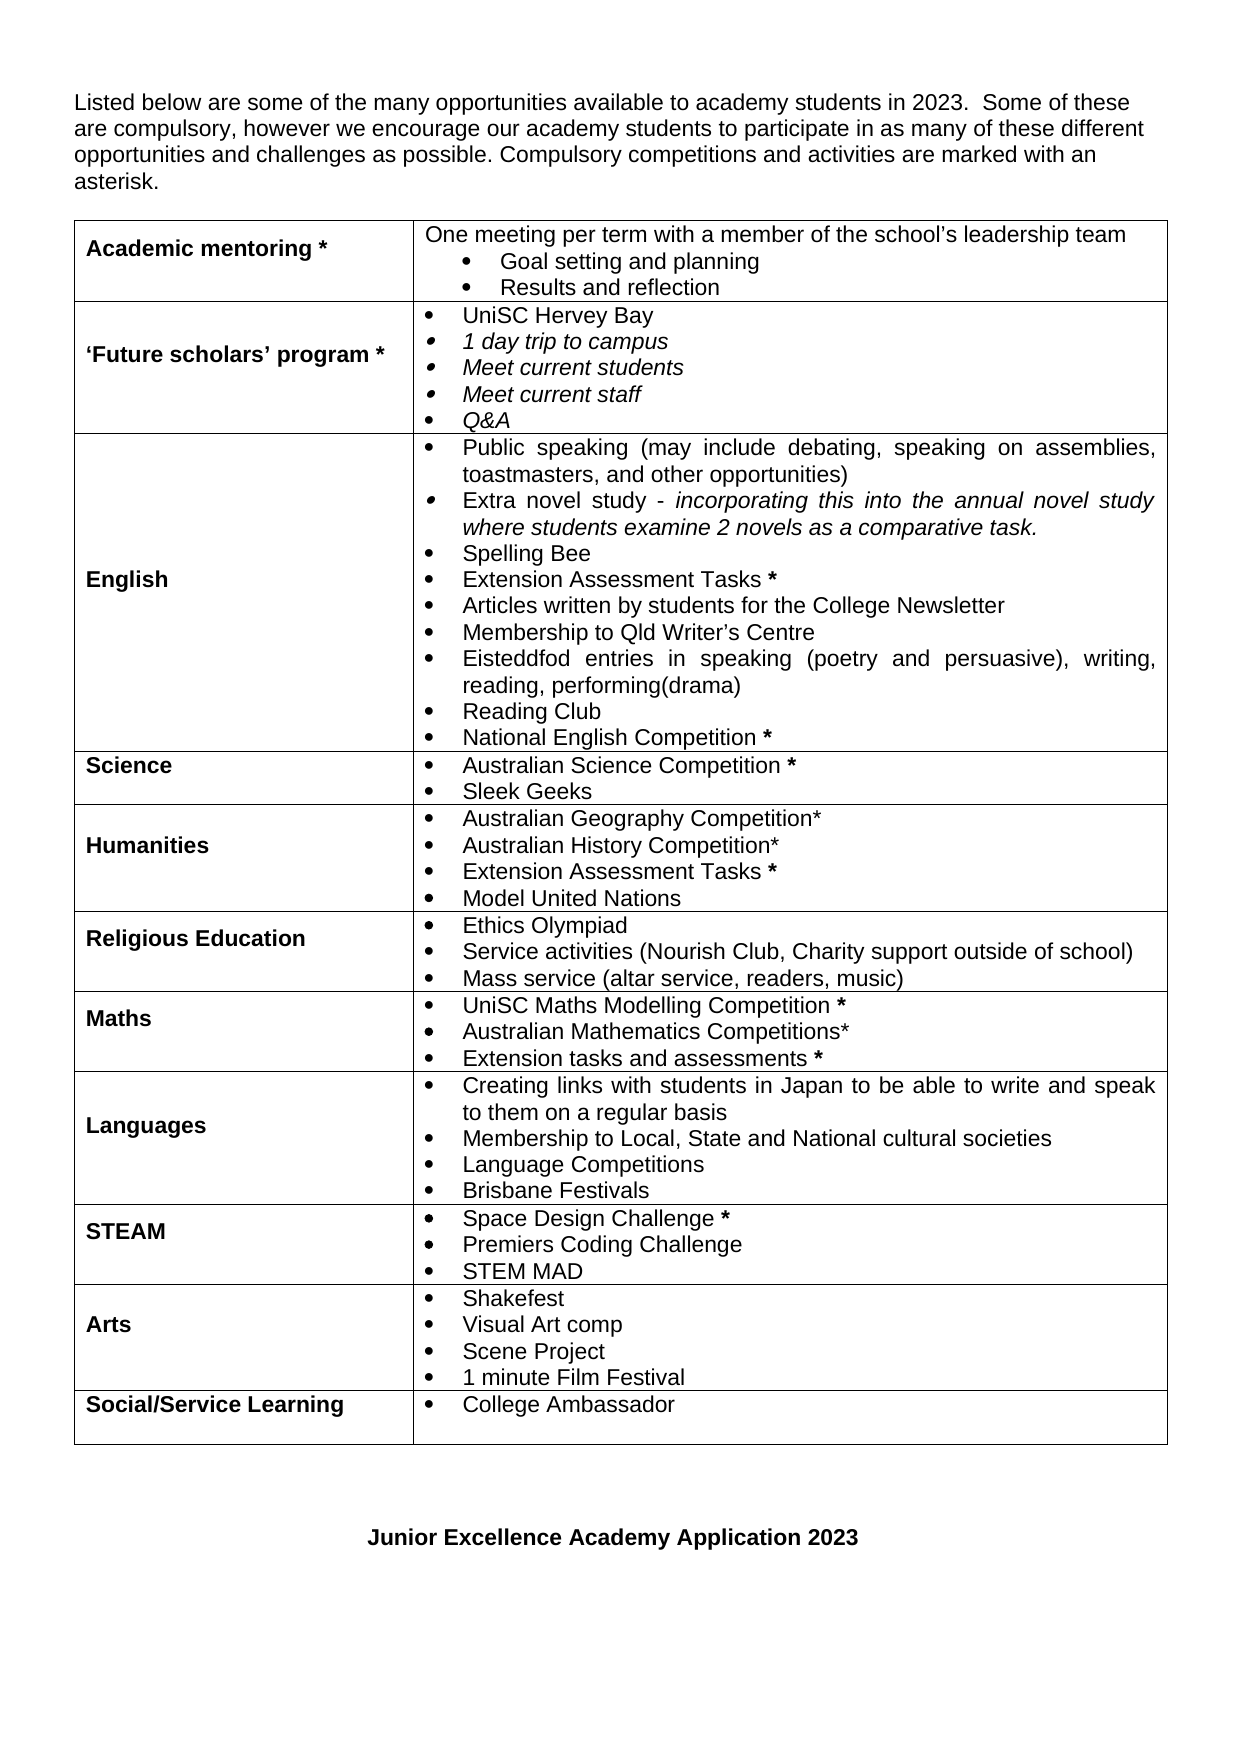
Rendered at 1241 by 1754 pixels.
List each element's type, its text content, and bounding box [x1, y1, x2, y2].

table_cell Space Design Challenge * Premiers Coding Challenge STEM MAD [414, 1205, 1167, 1284]
text Listed below are some of the many opportunities available to academy students in 2023. Some of these are compulsory, however we encourage our academy students to participate in as many of these different opportunities and challenges as possible. Compulsory competitions and activities are marked with an asterisk. [74, 89, 1152, 194]
table_cell UniSC Maths Modelling Competition * Australian Mathematics Competitions* Extension tasks and assessments * [414, 992, 1167, 1071]
table_cell Religious Education [75, 912, 413, 991]
table_cell Creating links with students in Japan to be able to write and speak to them on a regular basis Membership to Local, State and National cultural societies Language Competitions Brisbane Festivals [414, 1072, 1167, 1204]
table_cell Australian Geography Competition* Australian History Competition* Extension Assessment Tasks * Model United Nations [414, 805, 1167, 911]
table_cell Science [75, 752, 413, 804]
table_cell Shakefest Visual Art comp Scene Project 1 minute Film Festival [414, 1285, 1167, 1390]
table_cell ‘Future scholars’ program * [75, 302, 413, 433]
table_cell College Ambassador [414, 1391, 1167, 1444]
table_cell English [75, 434, 413, 751]
table_cell Public speaking (may include debating, speaking on assemblies, toastmasters, and other opportunities) Extra novel study - incorporating this into the annual novel study where students examine 2 novels as a comparative task. Spelling Bee Extension Assessment Tasks * Articles written by students for the College Newsletter Membership to Qld Writer’s Centre Eisteddfod entries in speaking (poetry and persuasive), writing, reading, performing(drama) Reading Club National English Competition * [414, 434, 1167, 751]
text Junior Excellence Academy Application 2023 [74, 1524, 1152, 1551]
table_cell Maths [75, 992, 413, 1071]
table_cell Ethics Olympiad Service activities (Nourish Club, Charity support outside of school) Mass service (altar service, readers, music) [414, 912, 1167, 991]
table_cell Arts [75, 1285, 413, 1390]
table_header One meeting per term with a member of the school’s leadership team Goal setting and planning Results and reflection [414, 221, 1167, 301]
table_cell Australian Science Competition * Sleek Geeks [414, 752, 1167, 804]
table_cell UniSC Hervey Bay 1 day trip to campus Meet current students Meet current staff Q&A [414, 302, 1167, 433]
table_cell STEAM [75, 1205, 413, 1284]
table_cell Humanities [75, 805, 413, 911]
table_cell Languages [75, 1072, 413, 1204]
table_cell Social/Service Learning [75, 1391, 413, 1444]
table_header Academic mentoring * [75, 221, 413, 301]
